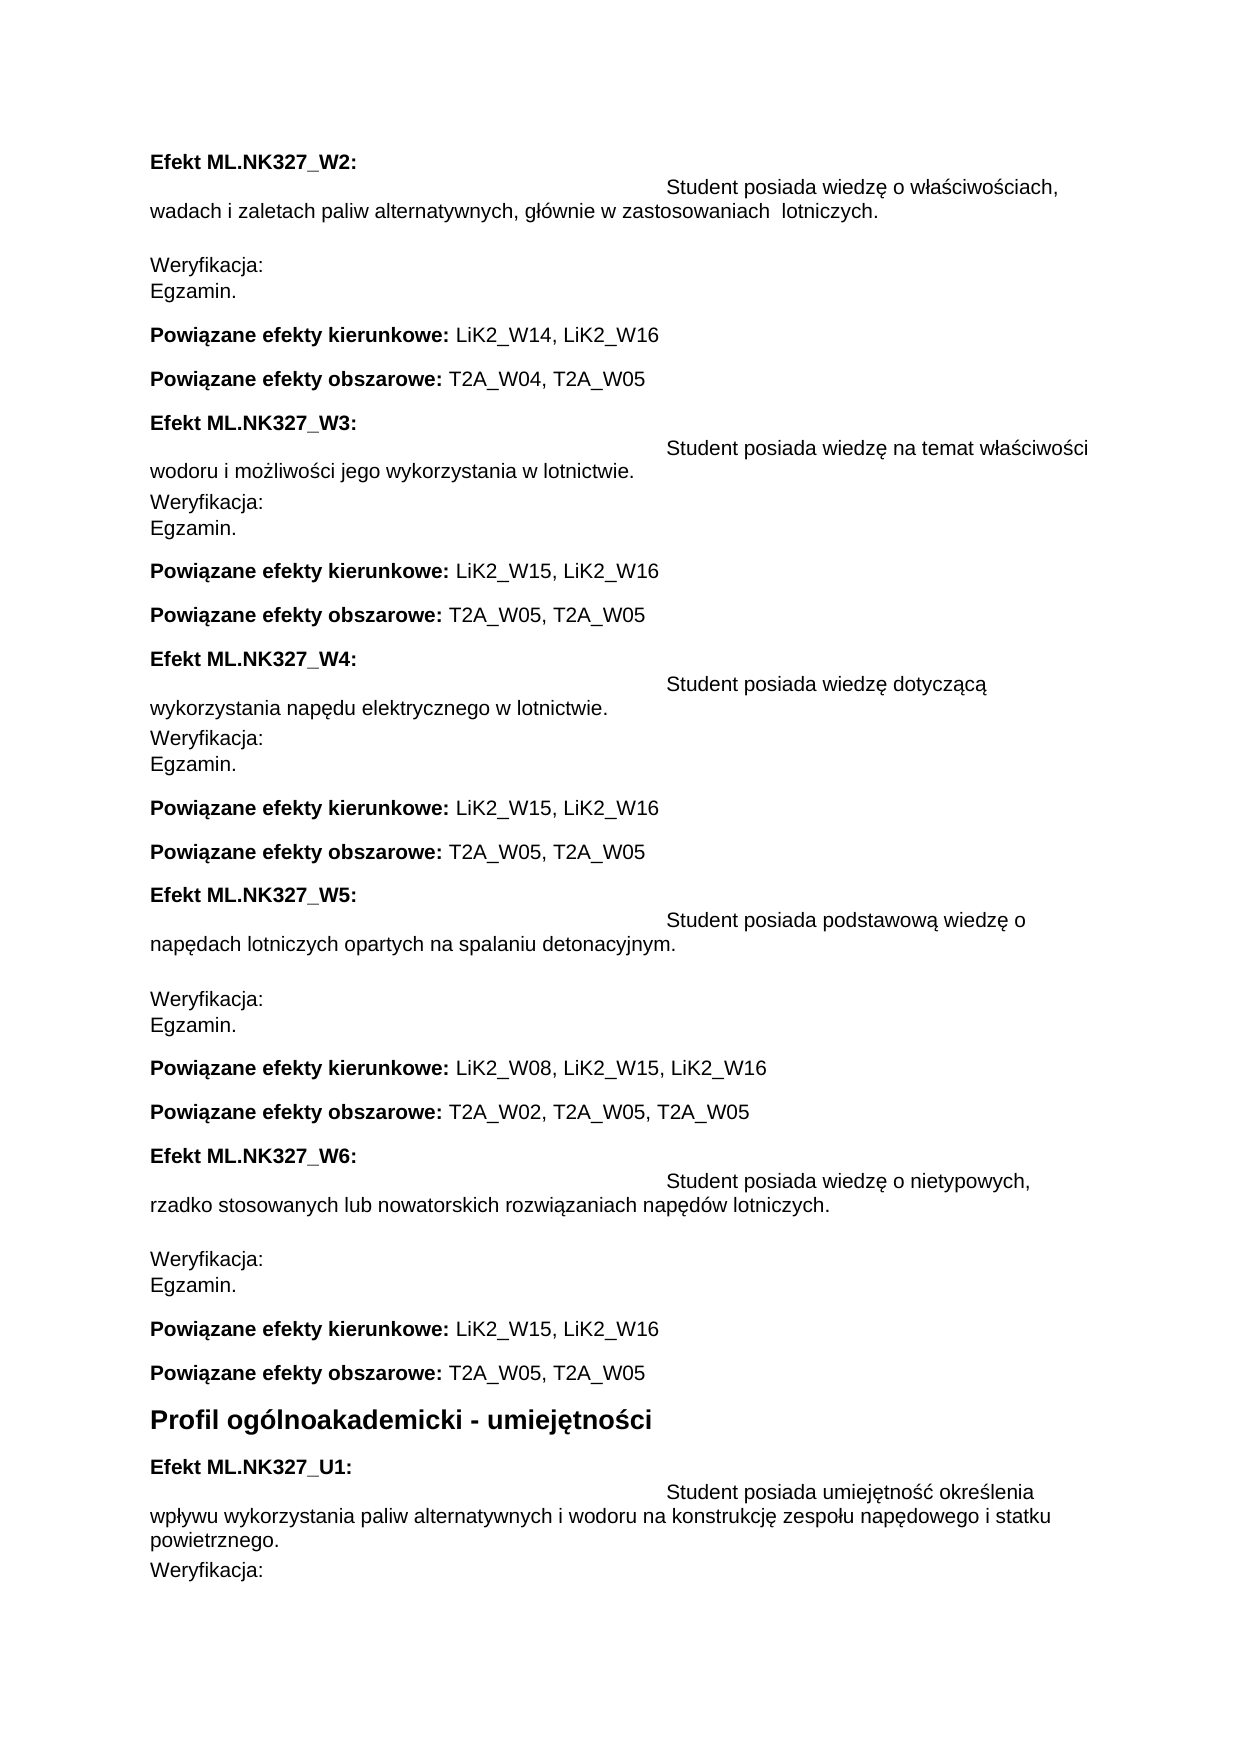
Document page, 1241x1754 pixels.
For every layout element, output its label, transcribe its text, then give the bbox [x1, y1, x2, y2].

text Student posiada podstawową wiedzę o napędach lotniczych opartych na spalaniu detonacyjnym. [150, 908, 1090, 980]
text Powiązane efekty kierunkowe: LiK2_W08, LiK2_W15, LiK2_W16 [150, 1056, 1090, 1080]
text Powiązane efekty kierunkowe: LiK2_W15, LiK2_W16 [150, 796, 1090, 820]
text Egzamin. [150, 279, 1090, 303]
text Powiązane efekty obszarowe: T2A_W05, T2A_W05 [150, 1360, 1090, 1384]
text Student posiada wiedzę o właściwościach, wadach i zaletach paliw alternatywnych, głównie w zastosowaniach lotniczych. [150, 175, 1090, 247]
text Weryfikacja: [150, 1558, 1090, 1582]
text Weryfikacja: [150, 253, 1090, 277]
text Powiązane efekty kierunkowe: LiK2_W14, LiK2_W16 [150, 323, 1090, 347]
text Egzamin. [150, 1012, 1090, 1036]
text Powiązane efekty obszarowe: T2A_W02, T2A_W05, T2A_W05 [150, 1100, 1090, 1124]
text Student posiada wiedzę o nietypowych, rzadko stosowanych lub nowatorskich rozwiązaniach napędów lotniczych. [150, 1169, 1090, 1241]
text Student posiada wiedzę na temat właściwości wodoru i możliwości jego wykorzystania w lotnictwie. [150, 435, 1090, 483]
text Powiązane efekty kierunkowe: LiK2_W15, LiK2_W16 [150, 1317, 1090, 1341]
text Efekt ML.NK327_W3: [150, 410, 1090, 434]
text Weryfikacja: [150, 489, 1090, 513]
text Egzamin. [150, 516, 1090, 539]
text Efekt ML.NK327_W5: [150, 883, 1090, 907]
text Powiązane efekty obszarowe: T2A_W05, T2A_W05 [150, 839, 1090, 863]
subtitle Profil ogólnoakademicki - umiejętności [150, 1404, 1090, 1435]
text Efekt ML.NK327_W6: [150, 1144, 1090, 1168]
text Student posiada umiejętność określenia wpływu wykorzystania paliw alternatywnych i wodoru na konstrukcję zespołu napędowego i statku powietrznego. [150, 1480, 1090, 1552]
text Powiązane efekty obszarowe: T2A_W04, T2A_W05 [150, 367, 1090, 391]
text Student posiada wiedzę dotyczącą wykorzystania napędu elektrycznego w lotnictwie. [150, 672, 1090, 720]
text Weryfikacja: [150, 726, 1090, 750]
text Powiązane efekty kierunkowe: LiK2_W15, LiK2_W16 [150, 559, 1090, 583]
text Egzamin. [150, 752, 1090, 776]
text Powiązane efekty obszarowe: T2A_W05, T2A_W05 [150, 603, 1090, 627]
text Efekt ML.NK327_W4: [150, 647, 1090, 671]
text Efekt ML.NK327_U1: [150, 1455, 1090, 1479]
text Efekt ML.NK327_W2: [150, 150, 1090, 174]
text Egzamin. [150, 1273, 1090, 1297]
text Weryfikacja: [150, 1247, 1090, 1271]
text Weryfikacja: [150, 986, 1090, 1010]
